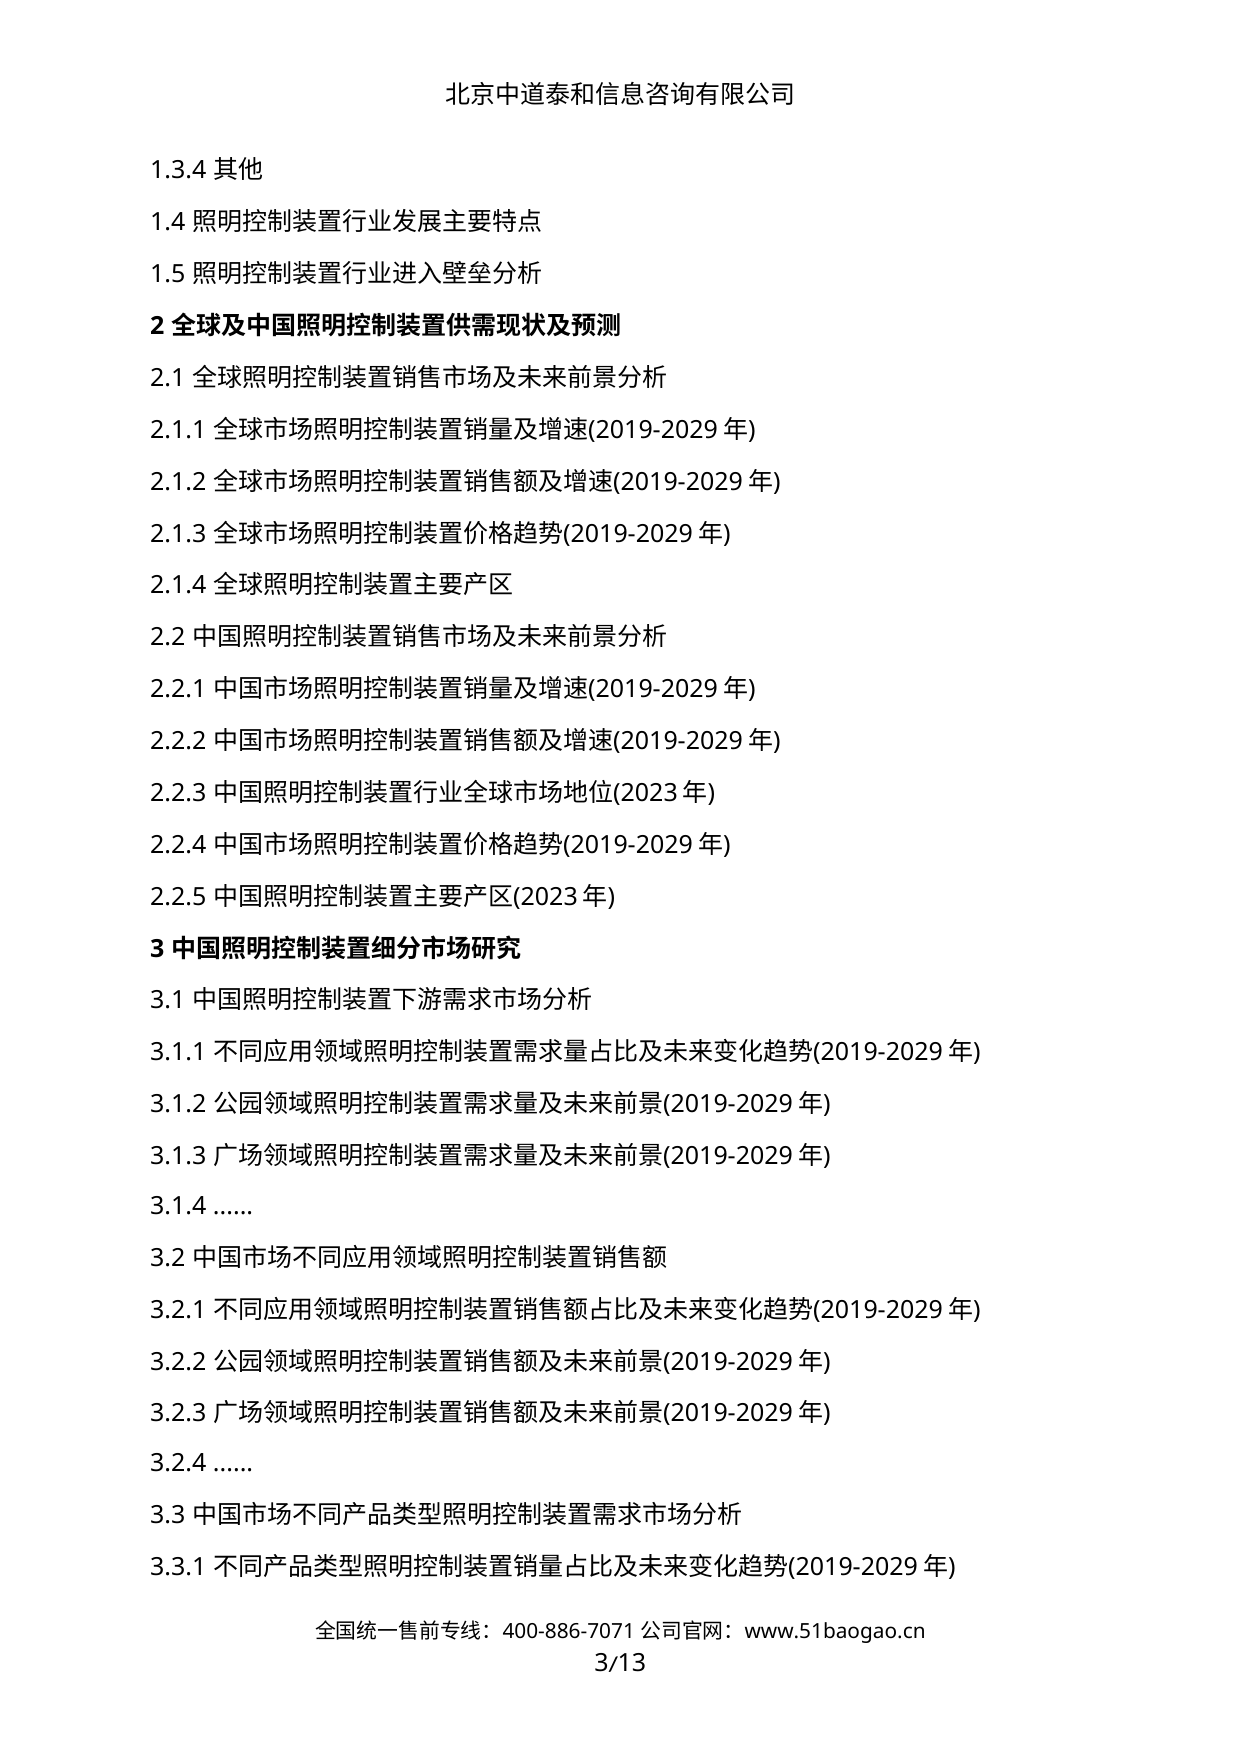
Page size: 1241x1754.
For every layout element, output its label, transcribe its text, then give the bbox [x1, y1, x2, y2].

text 3 中国照明控制装置细分市场研究 [150, 928, 1090, 964]
text 2.1.3 全球市场照明控制装置价格趋势(2019-2029年) [150, 513, 1090, 549]
text 3.3 中国市场不同产品类型照明控制装置需求市场分析 [150, 1494, 1090, 1531]
text 3.1.3 广场领域照明控制装置需求量及未来前景(2019-2029年) [150, 1136, 1090, 1172]
text 2.1.2 全球市场照明控制装置销售额及增速(2019-2029年) [150, 461, 1090, 497]
text 2.2.4 中国市场照明控制装置价格趋势(2019-2029年) [150, 824, 1090, 861]
text 3.1 中国照明控制装置下游需求市场分析 [150, 980, 1090, 1016]
text 3.1.2 公园领域照明控制装置需求量及未来前景(2019-2029年) [150, 1084, 1090, 1120]
text 2.1.4 全球照明控制装置主要产区 [150, 565, 1090, 601]
text 1.4 照明控制装置行业发展主要特点 [150, 202, 1090, 238]
text 2.2.1 中国市场照明控制装置销量及增速(2019-2029年) [150, 669, 1090, 705]
text 3.2.1 不同应用领域照明控制装置销售额占比及未来变化趋势(2019-2029年) [150, 1289, 1090, 1325]
text 3.1.4 ...... [150, 1187, 1090, 1222]
text 3.2 中国市场不同应用领域照明控制装置销售额 [150, 1237, 1090, 1273]
text 3.2.2 公园领域照明控制装置销售额及未来前景(2019-2029年) [150, 1341, 1090, 1377]
text 3.1.1 不同应用领域照明控制装置需求量占比及未来变化趋势(2019-2029年) [150, 1032, 1090, 1068]
text 2.1 全球照明控制装置销售市场及未来前景分析 [150, 357, 1090, 394]
text 2.2.2 中国市场照明控制装置销售额及增速(2019-2029年) [150, 721, 1090, 757]
text 1.5 照明控制装置行业进入壁垒分析 [150, 254, 1090, 290]
text 2.2.3 中国照明控制装置行业全球市场地位(2023年) [150, 772, 1090, 809]
text 2.2.5 中国照明控制装置主要产区(2023年) [150, 876, 1090, 912]
text 2.1.1 全球市场照明控制装置销量及增速(2019-2029年) [150, 409, 1090, 446]
text 3.2.4 ...... [150, 1445, 1090, 1479]
text 2 全球及中国照明控制装置供需现状及预测 [150, 306, 1090, 342]
text 1.3.4 其他 [150, 150, 1090, 186]
text 3.3.1 不同产品类型照明控制装置销量占比及未来变化趋势(2019-2029年) [150, 1546, 1090, 1582]
text 3.2.3 广场领域照明控制装置销售额及未来前景(2019-2029年) [150, 1393, 1090, 1429]
text 2.2 中国照明控制装置销售市场及未来前景分析 [150, 617, 1090, 653]
